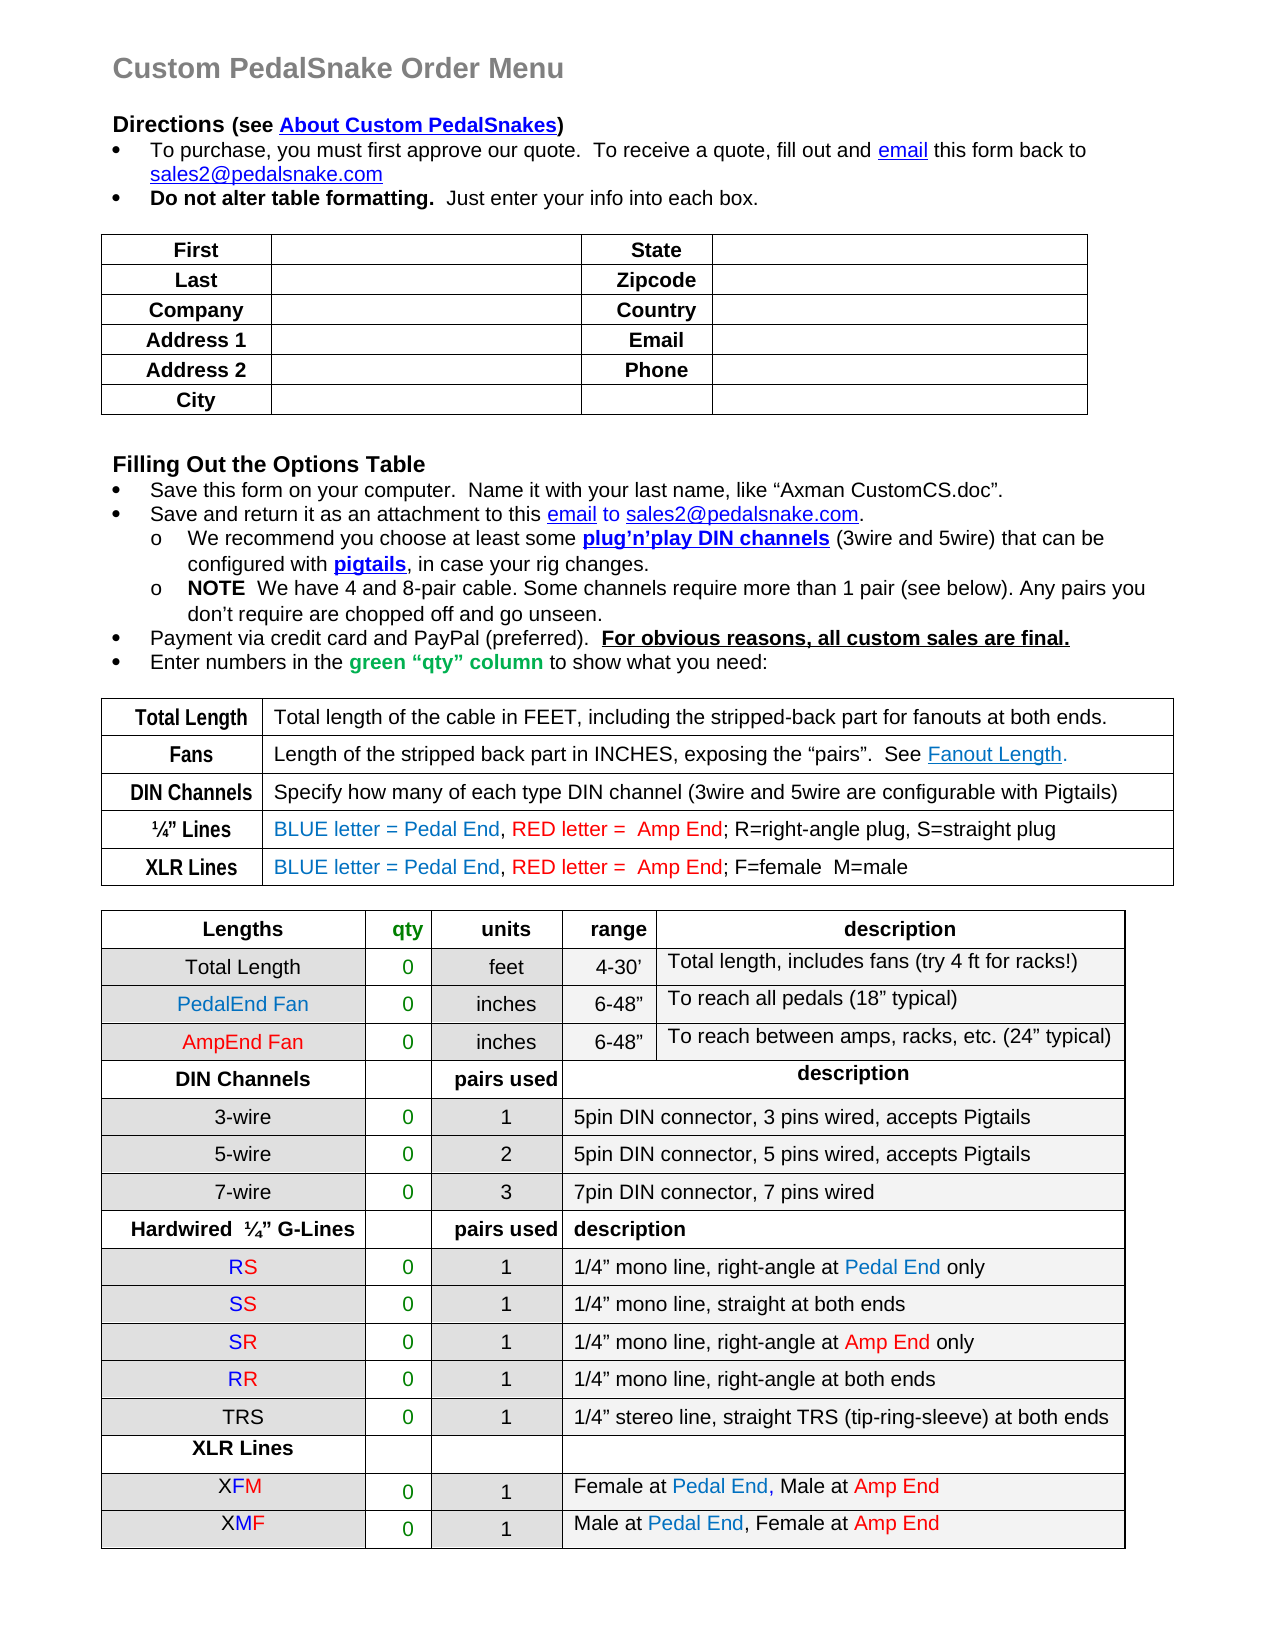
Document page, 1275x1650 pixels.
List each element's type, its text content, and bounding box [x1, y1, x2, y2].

table_cell Length of the stripped back part in INCHES, exposing the “pairs”. See Fanout Length. [263, 736, 1173, 772]
table_cell Male at Pedal End, Female at Amp End [563, 1511, 1124, 1547]
table_cell [713, 265, 1087, 294]
table_cell PedalEnd Fan [102, 986, 365, 1022]
table_cell City [102, 385, 271, 414]
table_header First [102, 235, 271, 264]
list NOTE We have 4 and 8-pair cable. Some channels require more than 1 pair (see below). Any pairs you don’t require are chopped off and go unseen. [150, 576, 1181, 625]
table_cell 0 [366, 1249, 431, 1285]
table_cell 0 [366, 949, 431, 985]
table_cell Last [102, 265, 271, 294]
table_cell 0 [366, 1099, 431, 1135]
list Enter numbers in the green “qty” column to show what you need: [112, 649, 1181, 673]
table_cell [366, 1436, 431, 1472]
list Payment via credit card and PayPal (preferred). For obvious reasons, all custom sales are final. [112, 625, 1181, 649]
table_cell 1 [432, 1474, 562, 1510]
table_cell [432, 1436, 562, 1472]
table_cell 0 [366, 1474, 431, 1510]
table_cell AmpEnd Fan [102, 1024, 365, 1060]
table_cell [272, 325, 581, 354]
table_cell 1/4” mono line, right-angle at both ends [563, 1361, 1124, 1397]
table_cell 1 [432, 1399, 562, 1435]
table_cell Specify how many of each type DIN channel (3wire and 5wire are configurable with Pigtails) [263, 774, 1173, 810]
table_cell 3 [432, 1174, 562, 1210]
table_cell 0 [366, 1024, 431, 1060]
table_cell Total Length [102, 949, 365, 985]
table_cell [713, 325, 1087, 354]
table_header Total length of the cable in FEET, including the stripped-back part for fanouts at both ends. [263, 699, 1173, 735]
table_cell Address 1 [102, 325, 271, 354]
table_cell Company [102, 295, 271, 324]
table_cell pairs used [432, 1211, 562, 1247]
table_cell SR [102, 1324, 365, 1360]
table_cell Email [582, 325, 712, 354]
table_cell [582, 385, 712, 414]
table_header units [432, 911, 562, 947]
table_cell 0 [366, 1174, 431, 1210]
table_header Total Length [102, 699, 262, 735]
table_cell 0 [366, 1286, 431, 1322]
table_cell 0 [366, 1399, 431, 1435]
table_cell 3-wire [102, 1099, 365, 1135]
table_cell Country [582, 295, 712, 324]
table_cell BLUE letter = Pedal End, RED letter = Amp End; F=female M=male [263, 849, 1173, 885]
table_cell 1 [432, 1249, 562, 1285]
table_cell Zipcode [582, 265, 712, 294]
table_cell 0 [366, 1361, 431, 1397]
table_cell inches [432, 986, 562, 1022]
table_cell [272, 265, 581, 294]
table_cell Female at Pedal End, Male at Amp End [563, 1474, 1124, 1510]
table_header State [582, 235, 712, 264]
list To purchase, you must first approve our quote. To receive a quote, fill out and email this form back to sales2@pedalsnake.com [112, 138, 1181, 186]
text Custom PedalSnake Order Menu [112, 52, 1181, 85]
table_cell [366, 1211, 431, 1247]
table_cell 5pin DIN connector, 3 pins wired, accepts Pigtails [563, 1099, 1124, 1135]
table_cell 1 [432, 1361, 562, 1397]
table_cell SS [102, 1286, 365, 1322]
table_cell 1 [432, 1286, 562, 1322]
text Directions (see About Custom PedalSnakes) [112, 111, 1181, 138]
table_cell 2 [432, 1136, 562, 1172]
table_cell 0 [366, 1136, 431, 1172]
table_cell 0 [366, 1324, 431, 1360]
table_cell [563, 1436, 1124, 1472]
table_cell To reach between amps, racks, etc. (24” typical) [657, 1024, 1124, 1060]
list Save this form on your computer. Name it with your last name, like “Axman CustomCS.doc”. [112, 478, 1181, 502]
table_cell 1 [432, 1324, 562, 1360]
table_header range [563, 911, 656, 947]
table_cell XMF [102, 1511, 365, 1547]
list We recommend you choose at least some plug’n’play DIN channels (3wire and 5wire) that can be configured with pigtails, in case your rig changes. [150, 526, 1181, 576]
table_cell BLUE letter = Pedal End, RED letter = Amp End; R=right-angle plug, S=straight plug [263, 811, 1173, 847]
table_cell pairs used [432, 1061, 562, 1097]
table_cell Hardwired ¼” G-Lines [102, 1211, 365, 1247]
table_cell 6-48” [563, 986, 656, 1022]
table_header [713, 235, 1087, 264]
table_cell feet [432, 949, 562, 985]
table_cell [272, 385, 581, 414]
table_cell 1 [432, 1511, 562, 1547]
table_cell RS [102, 1249, 365, 1285]
table_cell XLR Lines [102, 849, 262, 885]
table_cell [272, 355, 581, 384]
table_cell ¼” Lines [102, 811, 262, 847]
table_cell 0 [366, 1511, 431, 1547]
table_cell Address 2 [102, 355, 271, 384]
table_cell description [563, 1061, 1124, 1097]
table_cell DIN Channels [102, 1061, 365, 1097]
table_cell [366, 1061, 431, 1097]
table_cell [713, 385, 1087, 414]
table_cell [713, 295, 1087, 324]
table_cell DIN Channels [102, 774, 262, 810]
text Filling Out the Options Table [112, 451, 1181, 478]
table_cell [272, 295, 581, 324]
table_header [272, 235, 581, 264]
table_cell 6-48” [563, 1024, 656, 1060]
table_cell 5-wire [102, 1136, 365, 1172]
table_cell 7pin DIN connector, 7 pins wired [563, 1174, 1124, 1210]
table_cell 1/4” stereo line, straight TRS (tip-ring-sleeve) at both ends [563, 1399, 1124, 1435]
table_cell 7-wire [102, 1174, 365, 1210]
table_cell Phone [582, 355, 712, 384]
table_cell XLR Lines [102, 1436, 365, 1472]
table_cell 1/4” mono line, straight at both ends [563, 1286, 1124, 1322]
table_cell [713, 355, 1087, 384]
table_cell RR [102, 1361, 365, 1397]
list Do not alter table formatting. Just enter your info into each box. [112, 186, 1181, 210]
table_cell Total length, includes fans (try 4 ft for racks!) [657, 949, 1124, 985]
list Save and return it as an attachment to this email to sales2@pedalsnake.com. [112, 502, 1181, 526]
table_cell 1 [432, 1099, 562, 1135]
table_cell XFM [102, 1474, 365, 1510]
table_cell 1/4” mono line, right-angle at Amp End only [563, 1324, 1124, 1360]
table_cell 5pin DIN connector, 5 pins wired, accepts Pigtails [563, 1136, 1124, 1172]
table_header qty [366, 911, 431, 947]
table_header Lengths [102, 911, 365, 947]
table_cell inches [432, 1024, 562, 1060]
table_cell 1/4” mono line, right-angle at Pedal End only [563, 1249, 1124, 1285]
table_cell 0 [366, 986, 431, 1022]
table_cell To reach all pedals (18” typical) [657, 986, 1124, 1022]
table_header description [657, 911, 1124, 947]
table_cell 4-30’ [563, 949, 656, 985]
table_cell TRS [102, 1399, 365, 1435]
table_cell Fans [102, 736, 262, 772]
table_cell description [563, 1211, 1124, 1247]
